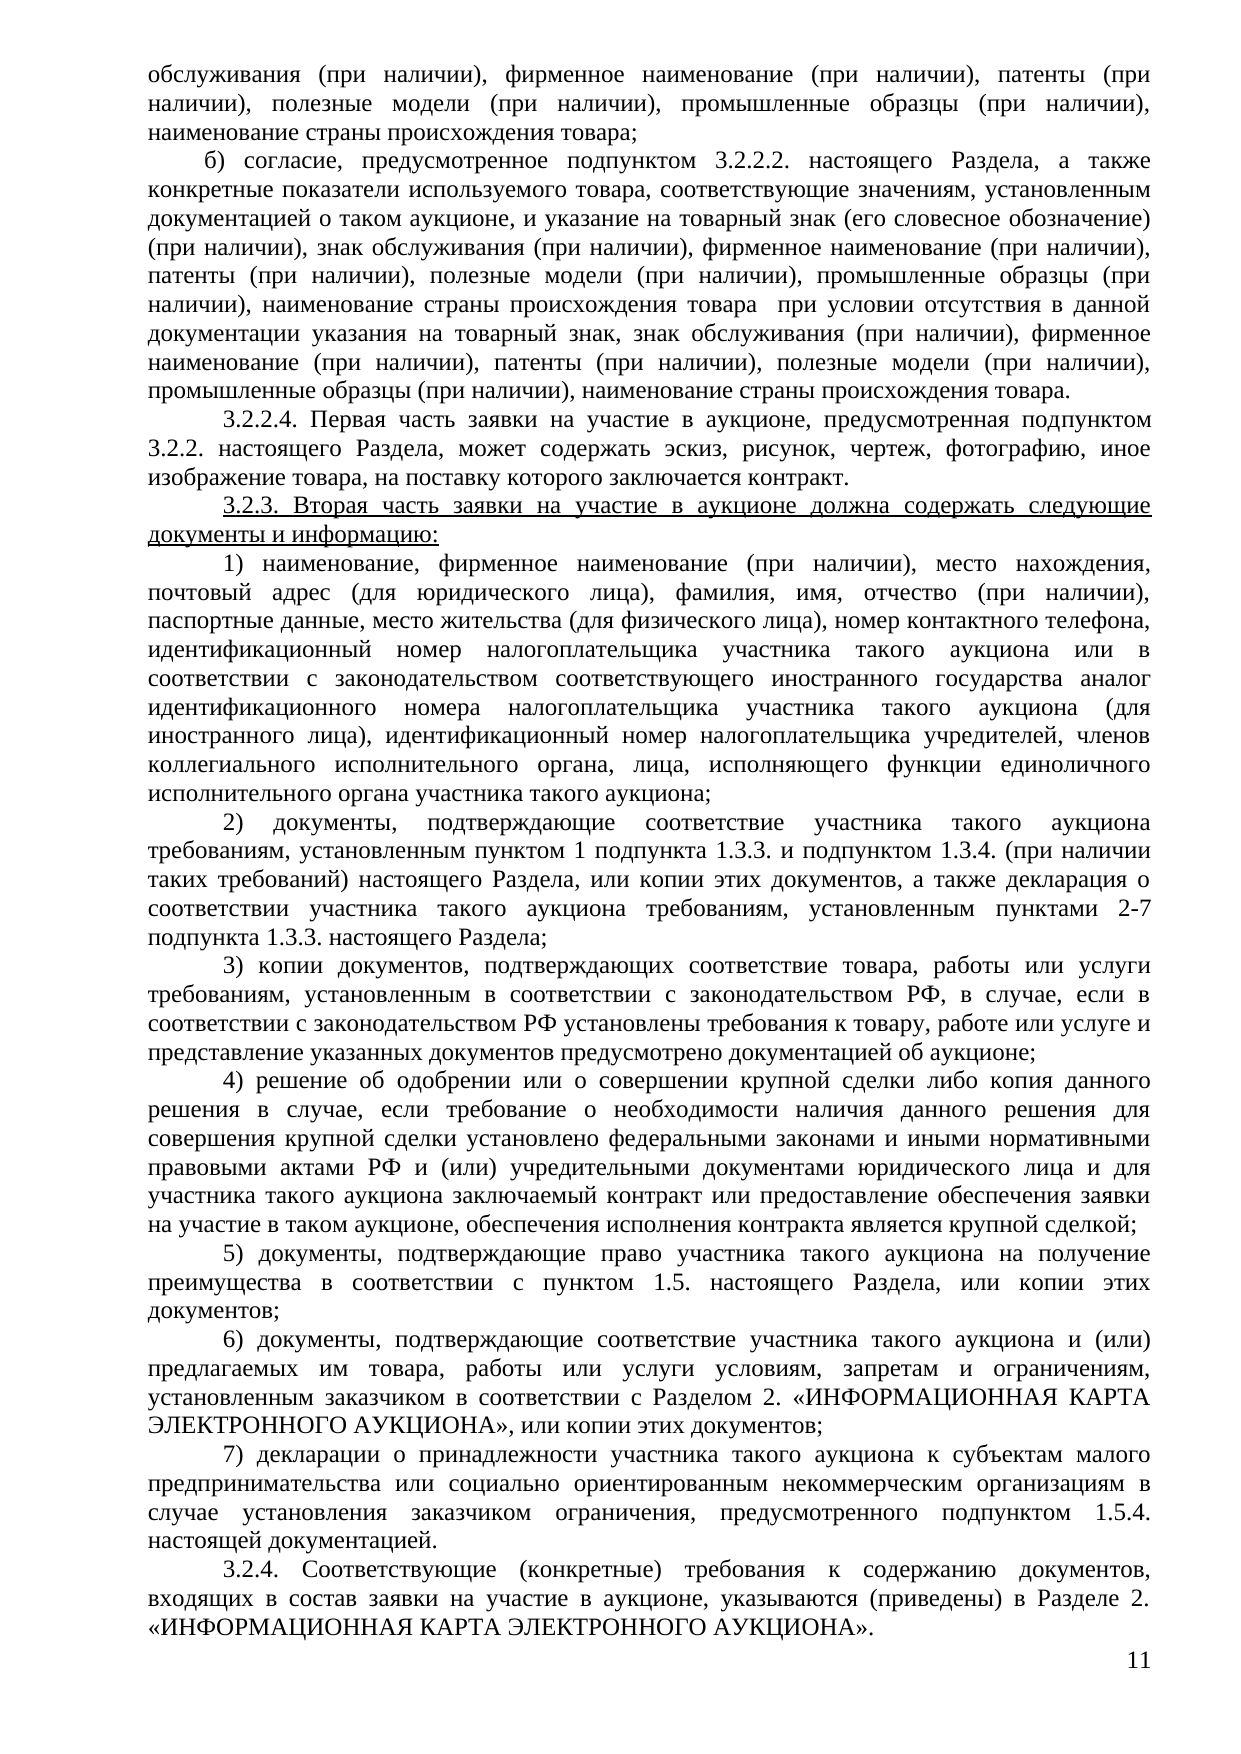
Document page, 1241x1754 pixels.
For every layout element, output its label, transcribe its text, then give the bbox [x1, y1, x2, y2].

text 4) решение об одобрении или о совершении крупной сделки либо копия данного решения в случае, если требование о необходимости наличия данного решения для совершения крупной сделки установлено федеральными законами и иными нормативными правовыми актами РФ и (или) учредительными документами юридического лица и для участника такого аукциона заключаемый контракт или предоставление обеспечения заявки на участие в таком аукционе, обеспечения исполнения контракта является крупной сделкой; [148, 1065, 1152, 1238]
text 3.2.3. Вторая часть заявки на участие в аукционе должна содержать следующие документы и информацию: [148, 490, 1152, 548]
text 3.2.2.4. Первая часть заявки на участие в аукционе, предусмотренная подпунктом 3.2.2. настоящего Раздела, может содержать эскиз, рисунок, чертеж, фотографию, иное изображение товара, на поставку которого заключается контракт. [148, 404, 1152, 490]
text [148, 59, 1152, 145]
text 3) копии документов, подтверждающих соответствие товара, работы или услуги требованиям, установленным в соответствии с законодательством РФ, в случае, если в соответствии с законодательством РФ установлены требования к товару, работе или услуге и представление указанных документов предусмотрено документацией об аукционе; [148, 950, 1152, 1065]
text 3.2.4. Соответствующие (конкретные) требования к содержанию документов, входящих в состав заявки на участие в аукционе, указываются (приведены) в Разделе 2. «ИНФОРМАЦИОННАЯ КАРТА ЭЛЕКТРОННОГО АУКЦИОНА». [148, 1554, 1152, 1640]
text б) согласие, предусмотренное подпунктом 3.2.2.2. настоящего Раздела, а также конкретные показатели используемого товара, соответствующие значениям, установленным документацией о таком аукционе, и указание на товарный знак (его словесное обозначение) (при наличии), знак обслуживания (при наличии), фирменное наименование (при наличии), патенты (при наличии), полезные модели (при наличии), промышленные образцы (при наличии), наименование страны происхождения товара при условии отсутствия в данной документации указания на товарный знак, знак обслуживания (при наличии), фирменное наименование (при наличии), патенты (при наличии), полезные модели (при наличии), промышленные образцы (при наличии), наименование страны происхождения товара. [148, 145, 1152, 404]
text 2) документы, подтверждающие соответствие участника такого аукциона требованиям, установленным пунктом 1 подпункта 1.3.3. и подпунктом 1.3.4. (при наличии таких требований) настоящего Раздела, или копии этих документов, а также декларация о соответствии участника такого аукциона требованиям, установленным пунктами 2-7 подпункта 1.3.3. настоящего Раздела; [148, 807, 1152, 950]
text 6) документы, подтверждающие соответствие участника такого аукциона и (или) предлагаемых им товара, работы или услуги условиям, запретам и ограничениям, установленным заказчиком в соответствии с Разделом 2. «ИНФОРМАЦИОННАЯ КАРТА ЭЛЕКТРОННОГО АУКЦИОНА», или копии этих документов; [148, 1324, 1152, 1439]
text 7) декларации о принадлежности участника такого аукциона к субъектам малого предпринимательства или социально ориентированным некоммерческим организациям в случае установления заказчиком ограничения, предусмотренного подпунктом 1.5.4. настоящей документацией. [148, 1439, 1152, 1554]
text 1) наименование, фирменное наименование (при наличии), место нахождения, почтовый адрес (для юридического лица), фамилия, имя, отчество (при наличии), паспортные данные, место жительства (для физического лица), номер контактного телефона, идентификационный номер налогоплательщика участника такого аукциона или в соответствии с законодательством соответствующего иностранного государства аналог идентификационного номера налогоплательщика участника такого аукциона (для иностранного лица), идентификационный номер налогоплательщика учредителей, членов коллегиального исполнительного органа, лица, исполняющего функции единоличного исполнительного органа участника такого аукциона; [148, 548, 1152, 807]
text 5) документы, подтверждающие право участника такого аукциона на получение преимущества в соответствии с пунктом 1.5. настоящего Раздела, или копии этих документов; [148, 1238, 1152, 1324]
